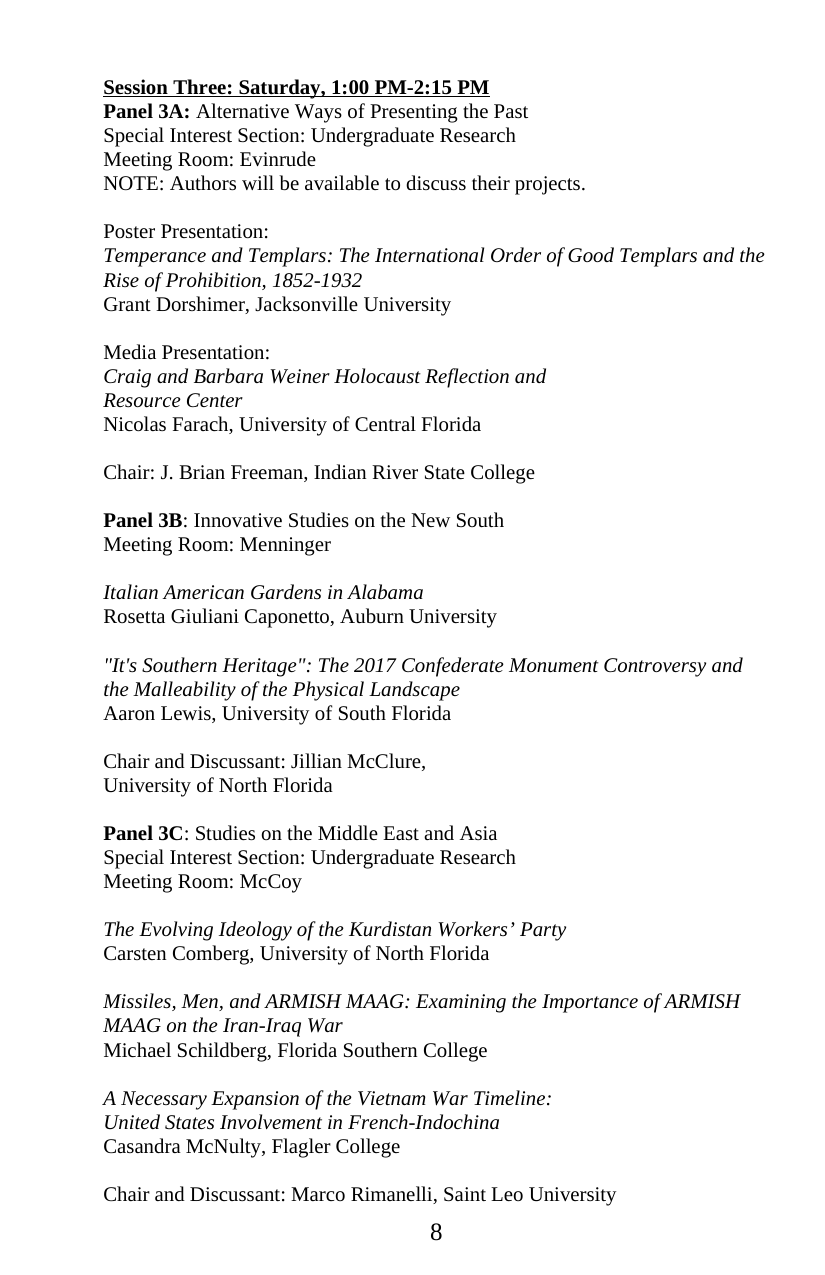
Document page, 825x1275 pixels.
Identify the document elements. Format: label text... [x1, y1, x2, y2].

text Meeting Room: Evinrude [103, 147, 769, 171]
text Resource Center [103, 388, 769, 412]
text NOTE: Authors will be available to discuss their projects. [103, 171, 769, 195]
text A Necessary Expansion of the Vietnam War Timeline: [103, 1086, 769, 1110]
text Session Three: Saturday, 1:00 PM-2:15 PM [103, 75, 769, 99]
text Temperance and Templars: The International Order of Good Templars and the Rise of Prohibition, 1852-1932 [103, 243, 769, 292]
text University of North Florida [103, 773, 769, 797]
text Casandra McNulty, Flagler College [103, 1134, 769, 1158]
text Michael Schildberg, Florida Southern College [103, 1037, 769, 1062]
text Special Interest Section: Undergraduate Research [103, 845, 769, 869]
text Missiles, Men, and ARMISH MAAG: Examining the Importance of ARMISH MAAG on the Iran-Iraq War [103, 989, 769, 1037]
text Italian American Gardens in Alabama [103, 580, 769, 604]
text Craig and Barbara Weiner Holocaust Reflection and [103, 364, 769, 388]
text Media Presentation: [103, 340, 769, 364]
text Panel 3C: Studies on the Middle East and Asia [103, 821, 769, 845]
text Chair and Discussant: Marco Rimanelli, Saint Leo University [103, 1182, 769, 1206]
text United States Involvement in French-Indochina [103, 1110, 769, 1134]
text "It's Southern Heritage": The 2017 Confederate Monument Controversy and the Malleability of the Physical Landscape [103, 652, 769, 701]
text Chair and Discussant: Jillian McClure, [103, 749, 769, 773]
text Carsten Comberg, University of North Florida [103, 941, 769, 965]
text Panel 3B: Innovative Studies on the New South [103, 508, 769, 532]
text Aaron Lewis, University of South Florida [103, 701, 769, 725]
text Nicolas Farach, University of Central Florida [103, 412, 769, 436]
text Panel 3A: Alternative Ways of Presenting the Past [103, 99, 769, 123]
text Chair: J. Brian Freeman, Indian River State College [103, 460, 769, 484]
text Grant Dorshimer, Jacksonville University [103, 292, 769, 316]
text Special Interest Section: Undergraduate Research [103, 123, 769, 147]
text Meeting Room: McCoy [103, 869, 769, 893]
text Meeting Room: Menninger [103, 532, 769, 556]
text Poster Presentation: [103, 219, 769, 243]
text Rosetta Giuliani Caponetto, Auburn University [103, 604, 769, 628]
text The Evolving Ideology of the Kurdistan Workers’ Party [103, 917, 769, 941]
